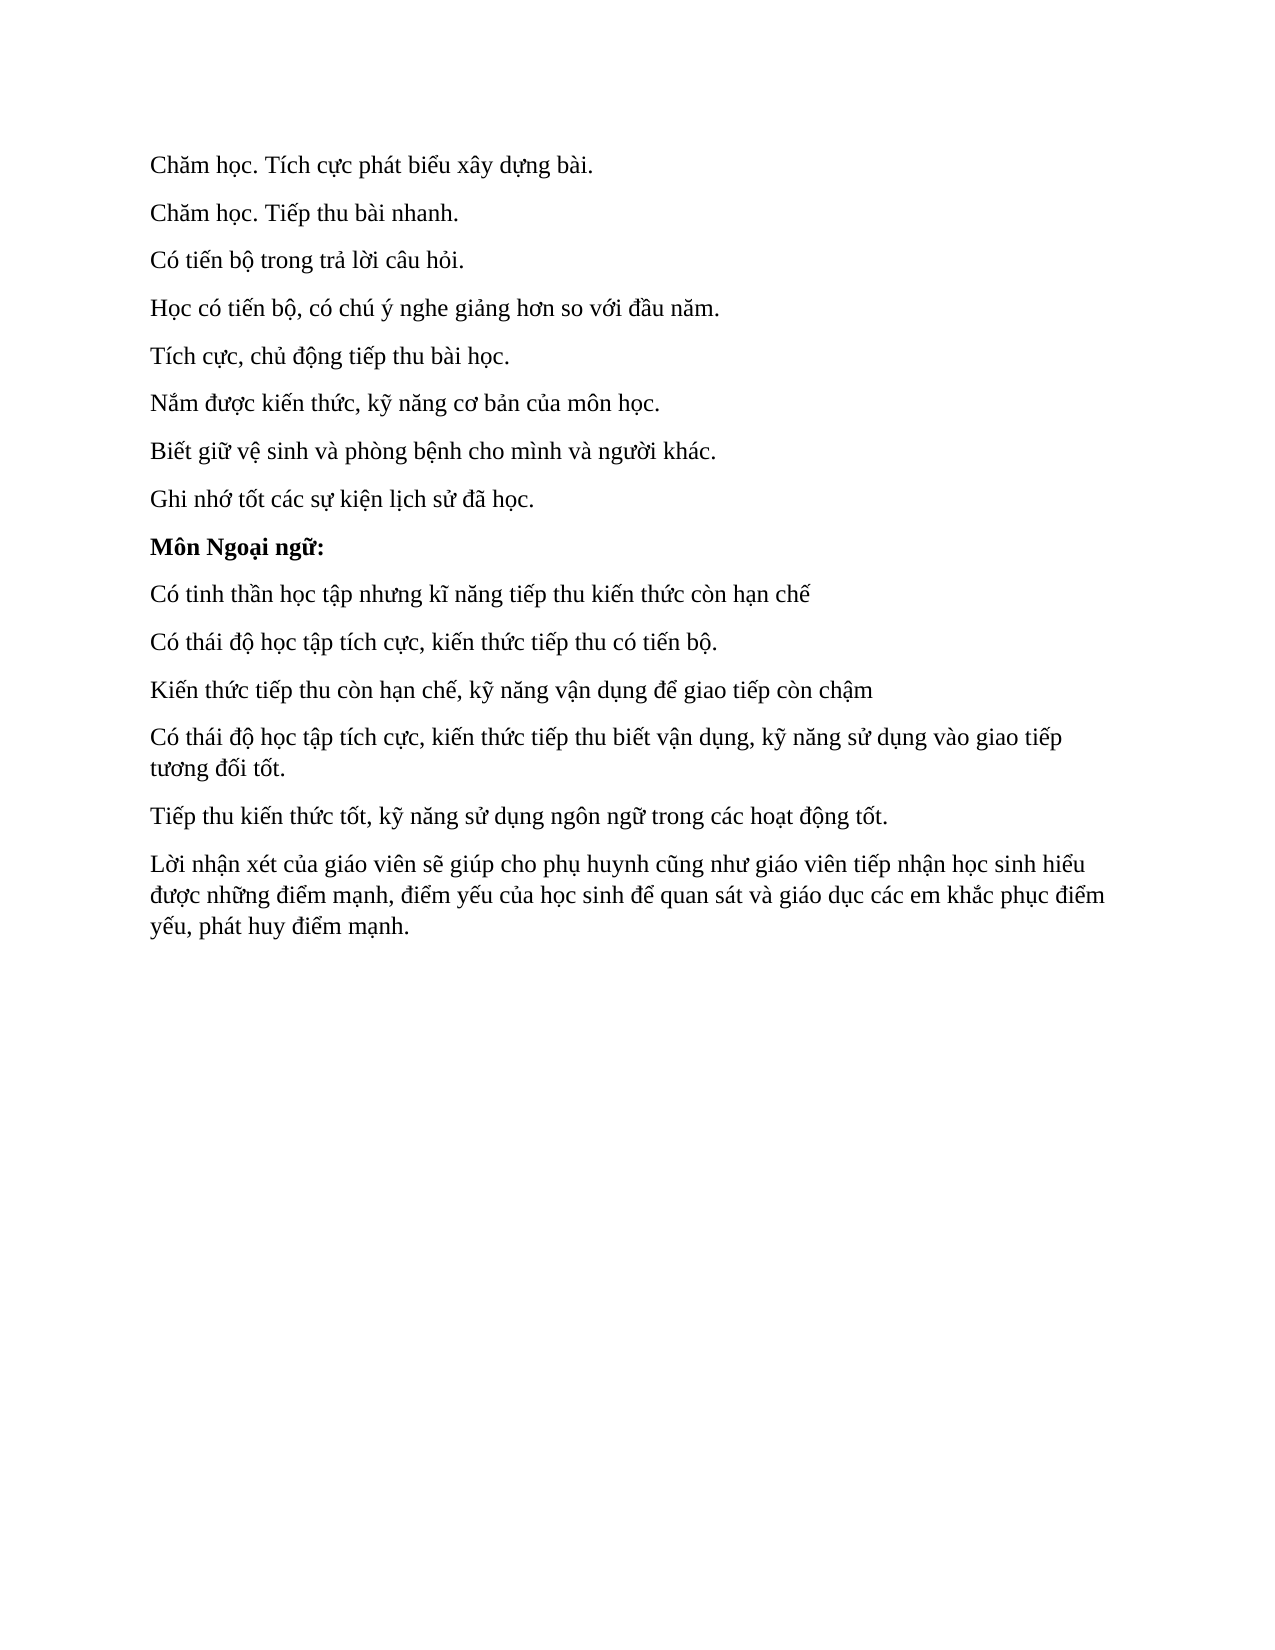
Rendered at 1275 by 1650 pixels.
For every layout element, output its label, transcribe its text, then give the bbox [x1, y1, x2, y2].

text Chăm học. Tiếp thu bài nhanh. [150, 198, 1125, 226]
text Môn Ngoại ngữ: [150, 532, 1125, 560]
text Tiếp thu kiến thức tốt, kỹ năng sử dụng ngôn ngữ trong các hoạt động tốt. [150, 801, 1125, 830]
text Tích cực, chủ động tiếp thu bài học. [150, 341, 1125, 369]
text Lời nhận xét của giáo viên sẽ giúp cho phụ huynh cũng như giáo viên tiếp nhận học sinh hiểu được những điểm mạnh, điểm yếu của học sinh để quan sát và giáo dục các em khắc phục điểm yếu, phát huy điểm mạnh. [150, 849, 1125, 940]
text Biết giữ vệ sinh và phòng bệnh cho mình và người khác. [150, 436, 1125, 465]
text Kiến thức tiếp thu còn hạn chế, kỹ năng vận dụng để giao tiếp còn chậm [150, 675, 1125, 703]
text Ghi nhớ tốt các sự kiện lịch sử đã học. [150, 484, 1125, 513]
text Có thái độ học tập tích cực, kiến thức tiếp thu biết vận dụng, kỹ năng sử dụng vào giao tiếp tương đối tốt. [150, 722, 1125, 782]
text Học có tiến bộ, có chú ý nghe giảng hơn so với đầu năm. [150, 293, 1125, 322]
text Chăm học. Tích cực phát biểu xây dựng bài. [150, 150, 1125, 179]
text Có tiến bộ trong trả lời câu hỏi. [150, 245, 1125, 274]
text Có tinh thần học tập nhưng kĩ năng tiếp thu kiến thức còn hạn chế [150, 579, 1125, 608]
text Có thái độ học tập tích cực, kiến thức tiếp thu có tiến bộ. [150, 627, 1125, 656]
text Nắm được kiến thức, kỹ năng cơ bản của môn học. [150, 388, 1125, 417]
